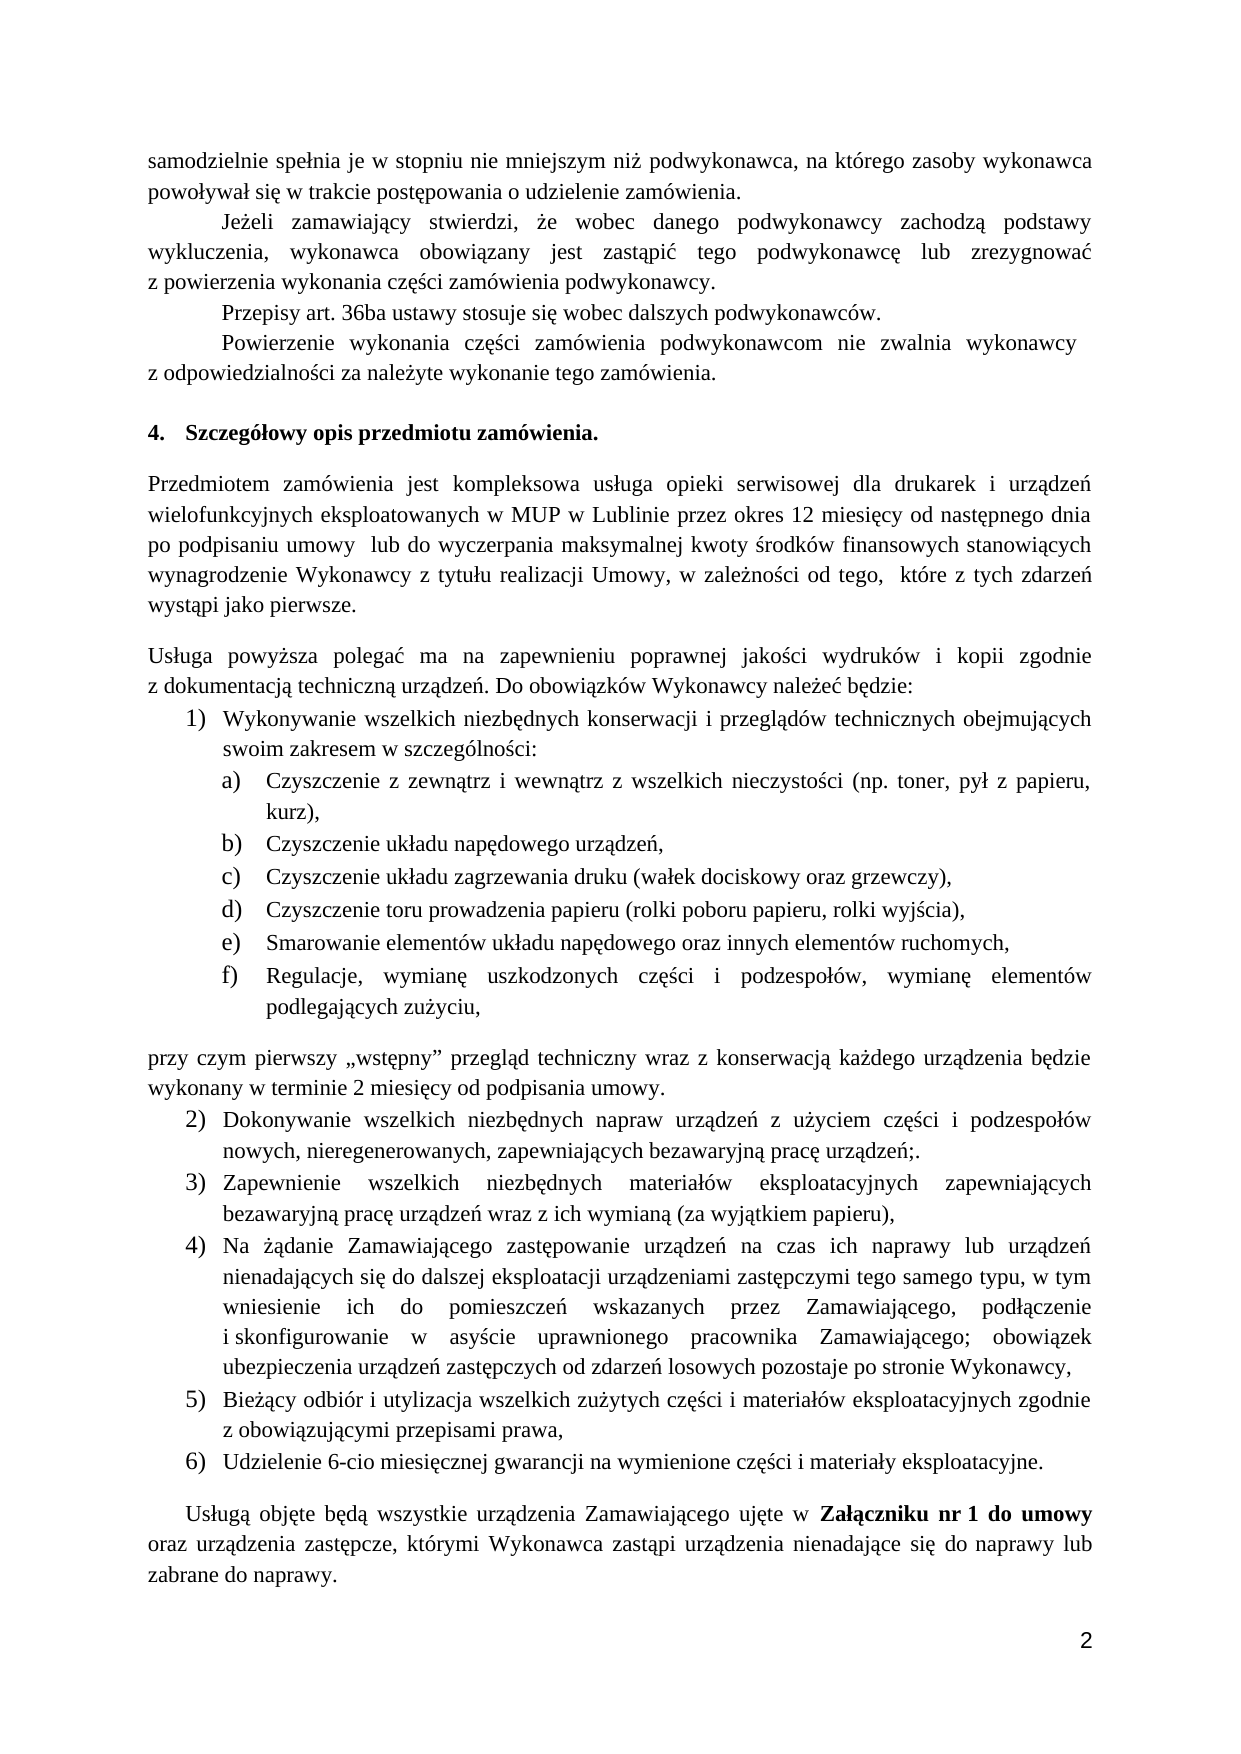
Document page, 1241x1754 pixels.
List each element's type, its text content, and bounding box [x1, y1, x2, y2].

text Jeżeli zamawiający stwierdzi, że wobec danego podwykonawcy zachodzą podstawy wykluczenia, wykonawca obowiązany jest zastąpić tego podwykonawcę lub zrezygnować z powierzenia wykonania części zamówienia podwykonawcy. [148, 208, 1093, 295]
list Czyszczenie układu zagrzewania druku (wałek dociskowy oraz grzewczy), [221, 861, 1093, 890]
list Czyszczenie układu napędowego urządzeń, [221, 828, 1093, 857]
list Udzielenie 6-cio miesięcznej gwarancji na wymienione części i materiały eksploatacyjne. [185, 1446, 1093, 1475]
text Usługą objęte będą wszystkie urządzenia Zamawiającego ujęte w Załączniku nr 1 do umowy oraz urządzenia zastępcze, którymi Wykonawca zastąpi urządzenia nienadające się do naprawy lub zabrane do naprawy. [148, 1500, 1093, 1587]
list Szczegółowy opis przedmiotu zamówienia. [148, 419, 1093, 446]
list Na żądanie Zamawiającego zastępowanie urządzeń na czas ich naprawy lub urządzeń nienadających się do dalszej eksploatacji urządzeniami zastępczymi tego samego typu, w tym wniesienie ich do pomieszczeń wskazanych przez Zamawiającego, podłączenie i skonfigurowanie w asyście uprawnionego pracownika Zamawiającego; obowiązek ubezpieczenia urządzeń zastępczych od zdarzeń losowych pozostaje po stronie Wykonawcy, [185, 1230, 1093, 1380]
list Czyszczenie z zewnątrz i wewnątrz z wszelkich nieczystości (np. toner, pył z papieru, kurz), [221, 766, 1093, 824]
list Czyszczenie toru prowadzenia papieru (rolki poboru papieru, rolki wyjścia), [221, 894, 1093, 923]
list Smarowanie elementów układu napędowego oraz innych elementów ruchomych, [221, 927, 1093, 956]
list Dokonywanie wszelkich niezbędnych napraw urządzeń z użyciem części i podzespołów nowych, nieregenerowanych, zapewniających bezawaryjną pracę urządzeń;. [185, 1104, 1093, 1163]
text przy czym pierwszy „wstępny” przegląd techniczny wraz z konserwacją każdego urządzenia będzie wykonany w terminie 2 miesięcy od podpisania umowy. [148, 1044, 1093, 1101]
list Bieżący odbiór i utylizacja wszelkich zużytych części i materiałów eksploatacyjnych zgodnie z obowiązującymi przepisami prawa, [185, 1384, 1093, 1443]
list Wykonywanie wszelkich niezbędnych konserwacji i przeglądów technicznych obejmujących swoim zakresem w szczególności: [185, 703, 1093, 762]
list Zapewnienie wszelkich niezbędnych materiałów eksploatacyjnych zapewniających bezawaryjną pracę urządzeń wraz z ich wymianą (za wyjątkiem papieru), [185, 1167, 1093, 1226]
text Przedmiotem zamówienia jest kompleksowa usługa opieki serwisowej dla drukarek i urządzeń wielofunkcyjnych eksploatowanych w MUP w Lublinie przez okres 12 miesięcy od następnego dnia po podpisaniu umowy lub do wyczerpania maksymalnej kwoty środków finansowych stanowiących wynagrodzenie Wykonawcy z tytułu realizacji Umowy, w zależności od tego, które z tych zdarzeń wystąpi jako pierwsze. [148, 471, 1093, 618]
text Powierzenie wykonania części zamówienia podwykonawcom nie zwalnia wykonawcy z odpowiedzialności za należyte wykonanie tego zamówienia. [148, 329, 1093, 385]
list Regulacje, wymianę uszkodzonych części i podzespołów, wymianę elementów podlegających zużyciu, [221, 961, 1093, 1019]
text Usługa powyższa polegać ma na zapewnieniu poprawnej jakości wydruków i kopii zgodnie z dokumentacją techniczną urządzeń. Do obowiązków Wykonawcy należeć będzie: [148, 642, 1093, 699]
text Przepisy art. 36ba ustawy stosuje się wobec dalszych podwykonawców. [148, 299, 1093, 325]
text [148, 148, 1093, 204]
